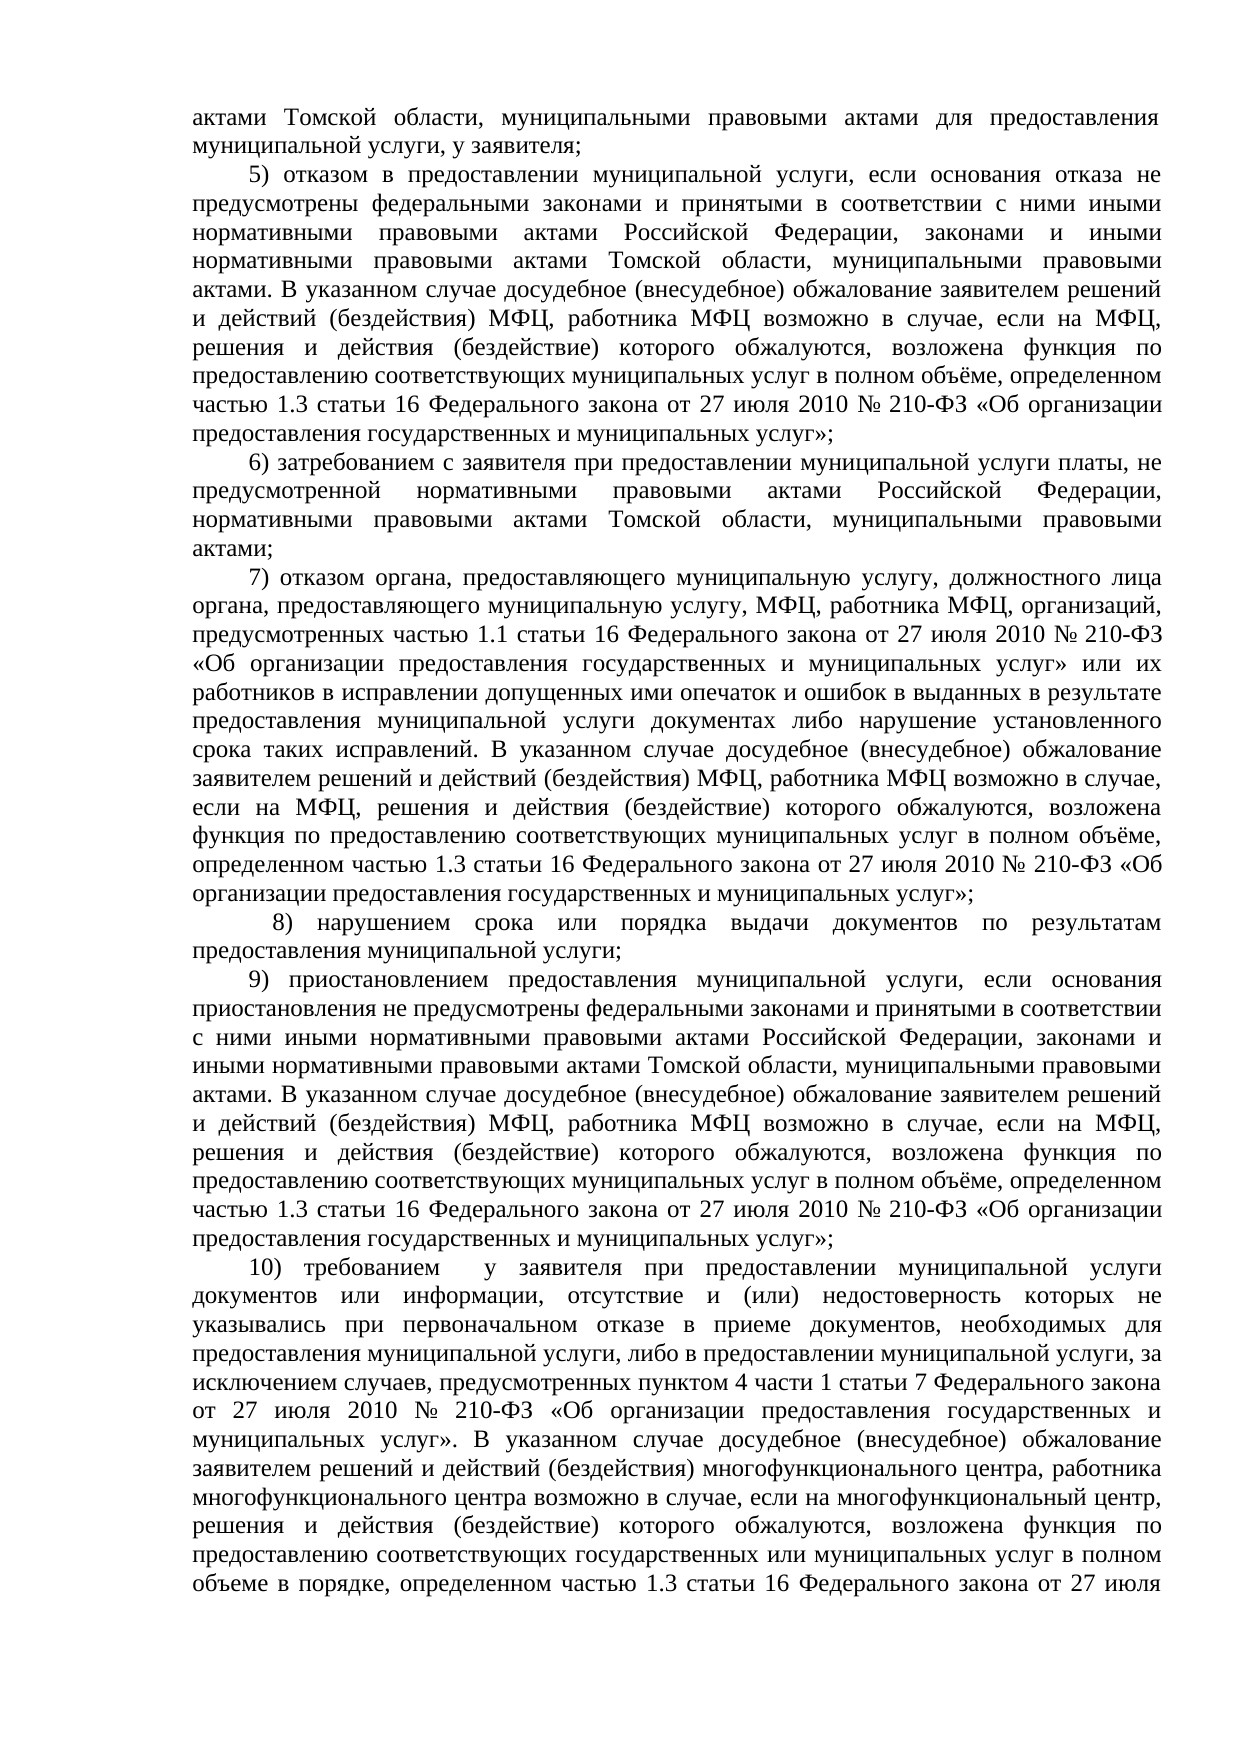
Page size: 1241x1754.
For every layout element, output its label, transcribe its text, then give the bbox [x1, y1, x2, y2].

list 8) нарушением срока или порядка выдачи документов по результатам предоставления муниципальной услуги; [192, 907, 1162, 964]
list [192, 1252, 1162, 1597]
list 5) отказом в предоставлении муниципальной услуги, если основания отказа не предусмотрены федеральными законами и принятыми в соответствии с ними иными нормативными правовыми актами Российской Федерации, законами и иными нормативными правовыми актами Томской области, муниципальными правовыми актами. В указанном случае досудебное (внесудебное) обжалование заявителем решений и действий (бездействия) МФЦ, работника МФЦ возможно в случае, если на МФЦ, решения и действия (бездействие) которого обжалуются, возложена функция по предоставлению соответствующих муниципальных услуг в полном объёме, определенном частью 1.3 статьи 16 Федерального закона от 27 июля 2010 № 210-ФЗ «Об организации предоставления государственных и муниципальных услуг»; [192, 159, 1162, 447]
list 7) отказом органа, предоставляющего муниципальную услугу, должностного лица органа, предоставляющего муниципальную услугу, МФЦ, работника МФЦ, организаций, предусмотренных частью 1.1 статьи 16 Федерального закона от 27 июля 2010 № 210-ФЗ «Об организации предоставления государственных и муниципальных услуг» или их работников в исправлении допущенных ими опечаток и ошибок в выданных в результате предоставления муниципальной услуги документах либо нарушение установленного срока таких исправлений. В указанном случае досудебное (внесудебное) обжалование заявителем решений и действий (бездействия) МФЦ, работника МФЦ возможно в случае, если на МФЦ, решения и действия (бездействие) которого обжалуются, возложена функция по предоставлению соответствующих муниципальных услуг в полном объёме, определенном частью 1.3 статьи 16 Федерального закона от 27 июля 2010 № 210-ФЗ «Об организации предоставления государственных и муниципальных услуг»; [192, 562, 1162, 907]
list 6) затребованием с заявителя при предоставлении муниципальной услуги платы, не предусмотренной нормативными правовыми актами Российской Федерации, нормативными правовыми актами Томской области, муниципальными правовыми актами; [192, 447, 1162, 562]
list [192, 102, 1162, 159]
list 9) приостановлением предоставления муниципальной услуги, если основания приостановления не предусмотрены федеральными законами и принятыми в соответствии с ними иными нормативными правовыми актами Российской Федерации, законами и иными нормативными правовыми актами Томской области, муниципальными правовыми актами. В указанном случае досудебное (внесудебное) обжалование заявителем решений и действий (бездействия) МФЦ, работника МФЦ возможно в случае, если на МФЦ, решения и действия (бездействие) которого обжалуются, возложена функция по предоставлению соответствующих муниципальных услуг в полном объёме, определенном частью 1.3 статьи 16 Федерального закона от 27 июля 2010 № 210-ФЗ «Об организации предоставления государственных и муниципальных услуг»; [192, 964, 1162, 1252]
